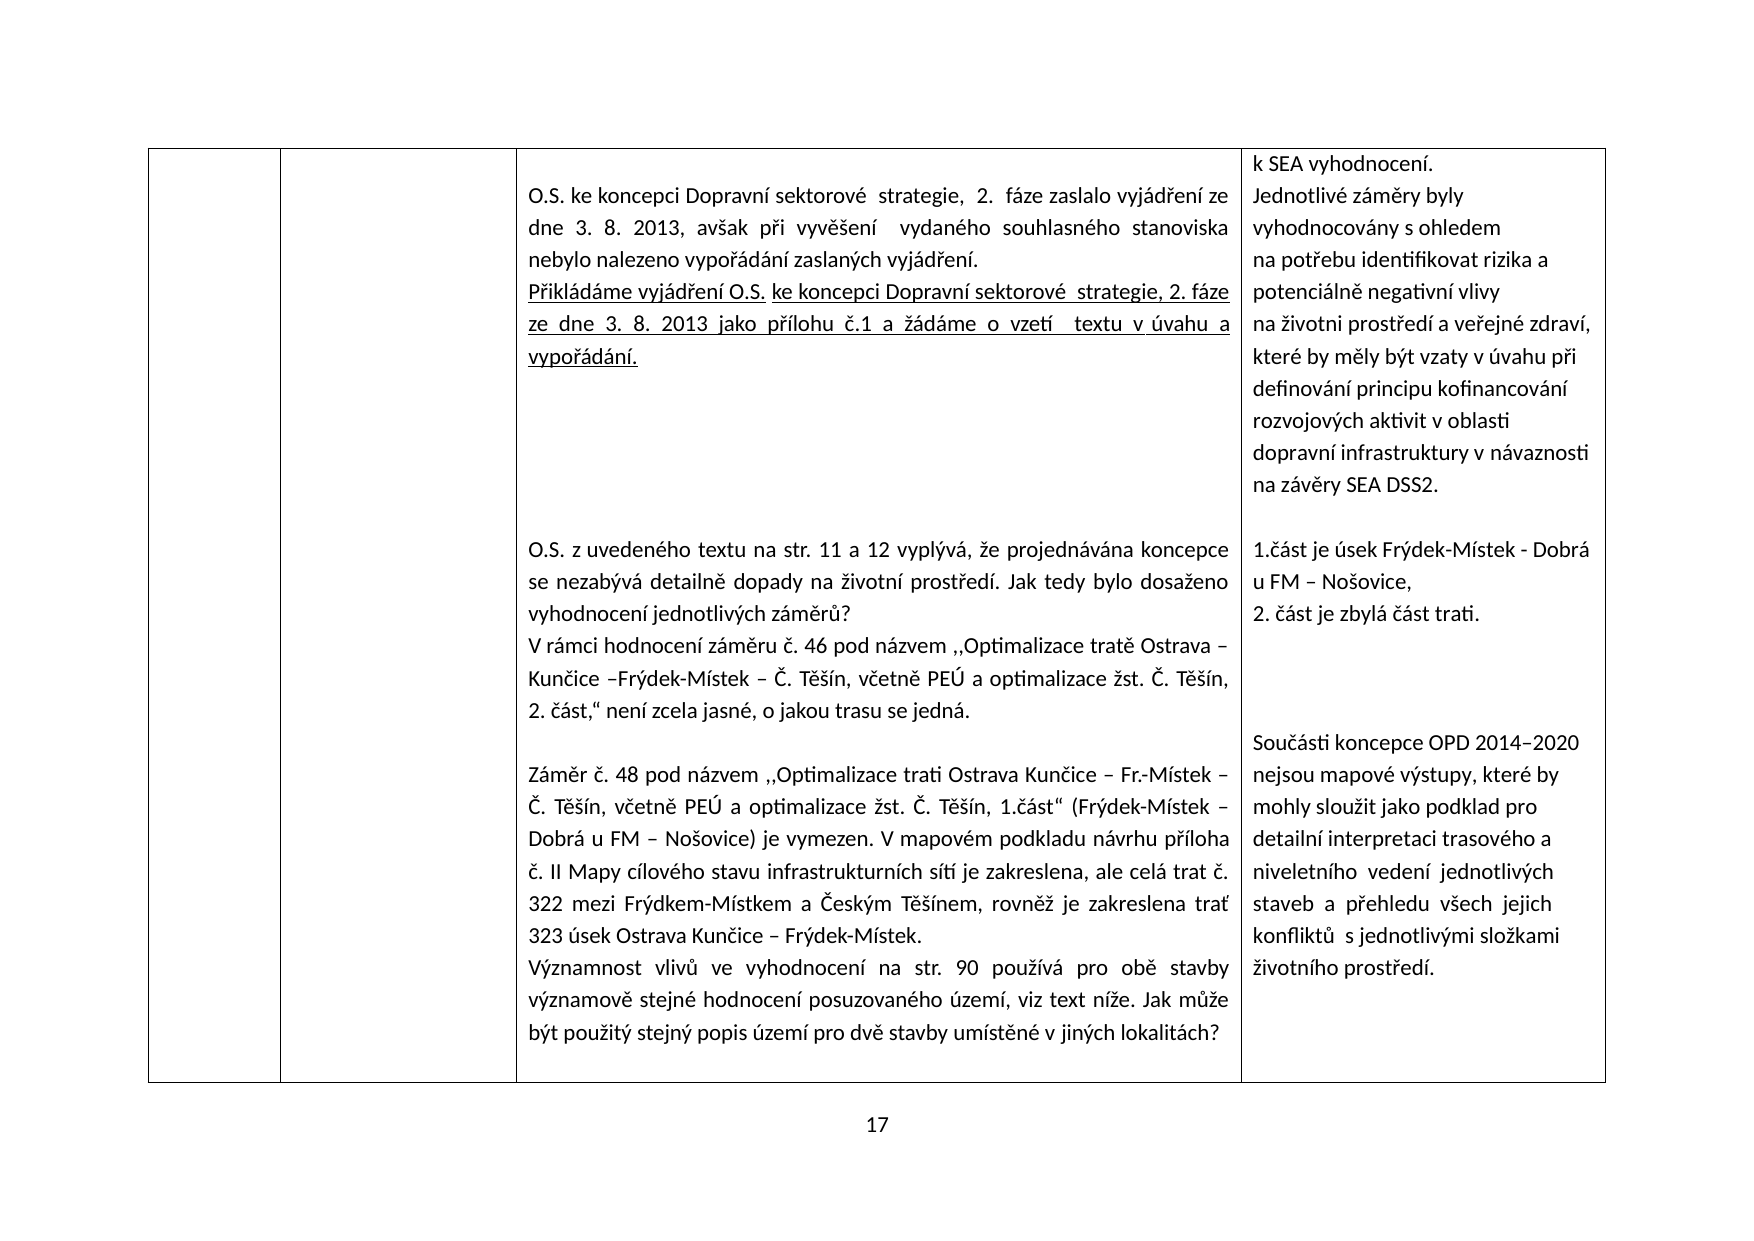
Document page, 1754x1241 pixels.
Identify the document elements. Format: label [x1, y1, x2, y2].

table_cell [517, 149, 1241, 1082]
table_cell [281, 149, 516, 1082]
table_cell [1242, 149, 1605, 1082]
table_cell [149, 149, 280, 1082]
